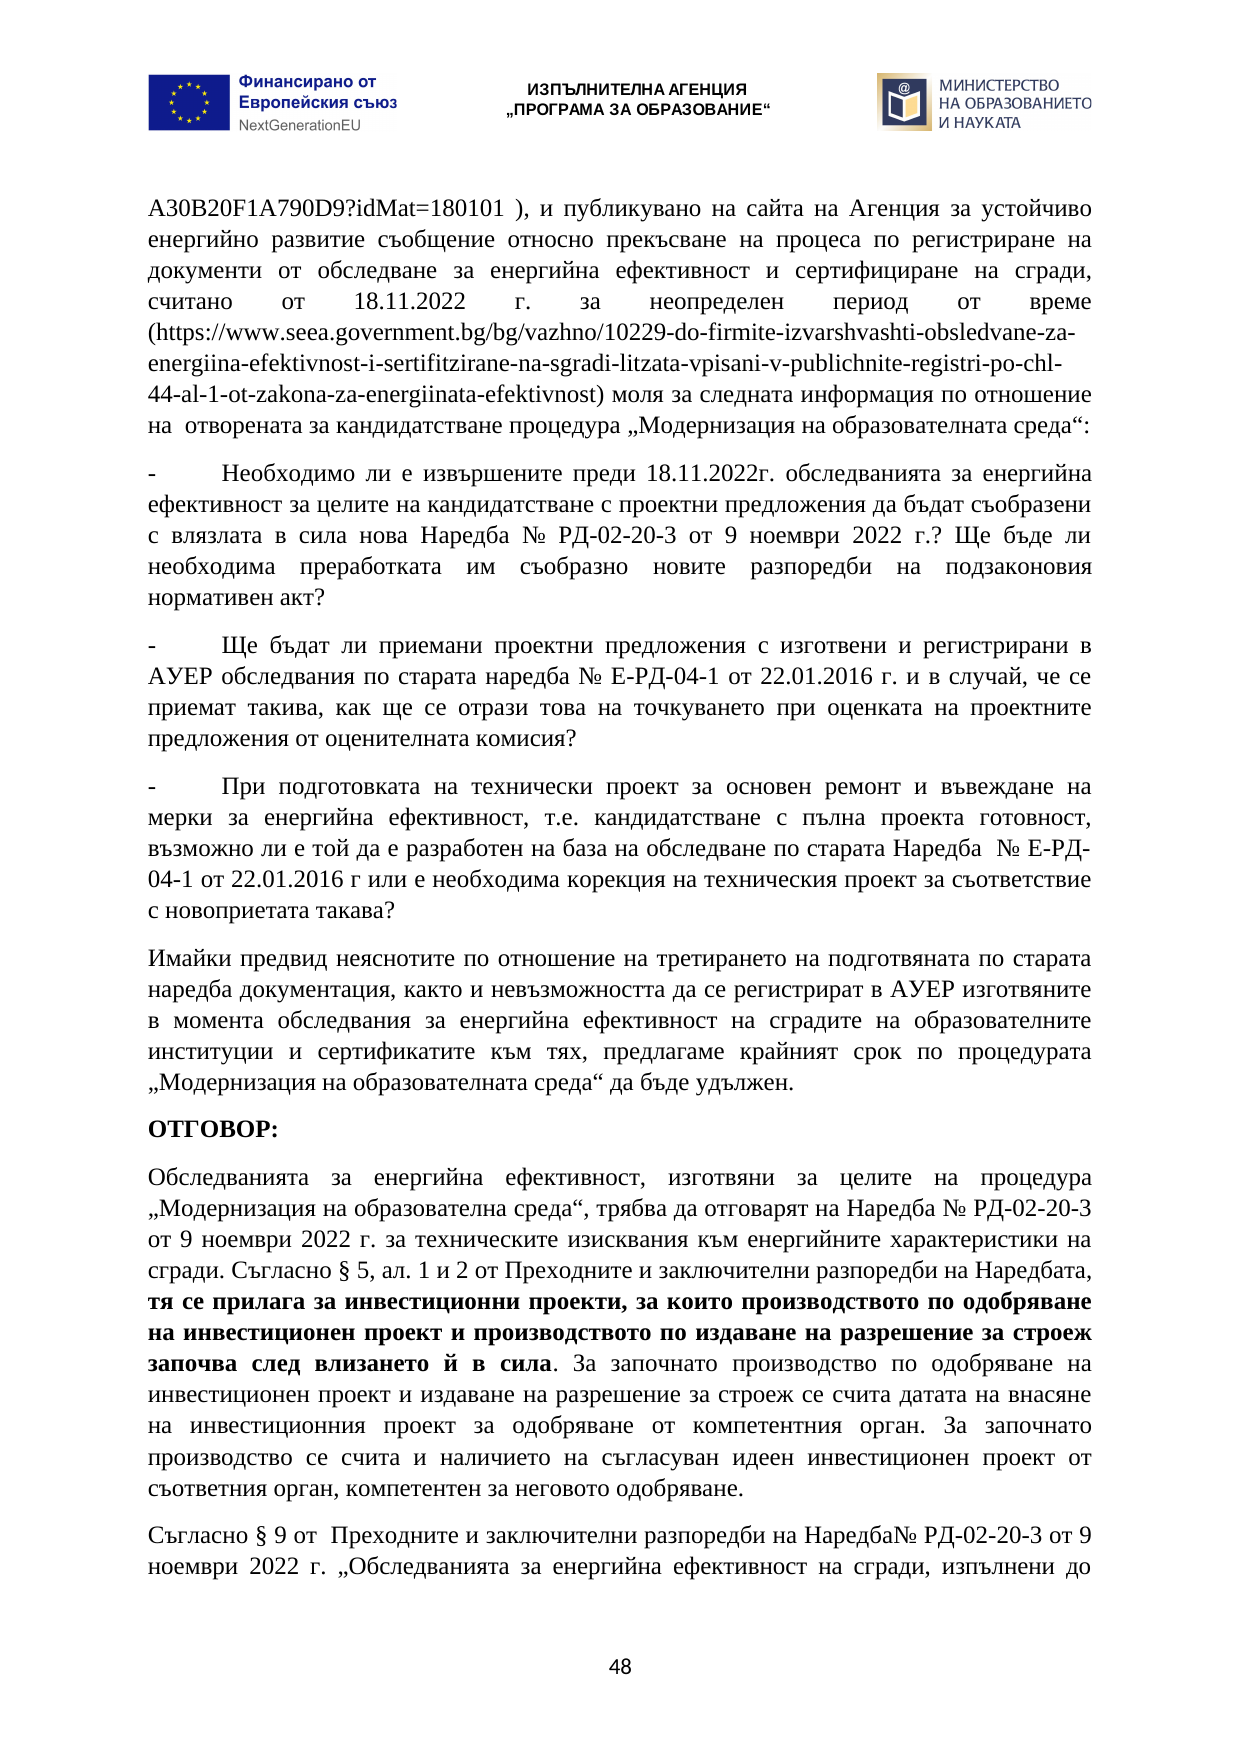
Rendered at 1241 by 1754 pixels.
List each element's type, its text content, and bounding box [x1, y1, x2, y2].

text Обследванията за енергийна ефективност, изготвяни за целите на процедура „Модернизация на образователна среда“, трябва да отговарят на Наредба № РД-02-20-3 от 9 ноември 2022 г. за техническите изисквания към енергийните характеристики на сгради. Съгласно § 5, ал. 1 и 2 от Преходните и заключителни разпоредби на Наредбата, тя се прилага за инвестиционни проекти, за които производството по одобряване на инвестиционен проект и производството по издаване на разрешение за строеж започва след влизането й в сила. За започнато производство по одобряване на инвестиционен проект и издаване на разрешение за строеж се счита датата на внасяне на инвестиционния проект за одобряване от компетентния орган. За започнато производство се счита и наличието на съгласуван идеен инвестиционен проект от съответния орган, компетентен за неговото одобряване. [148, 1162, 1093, 1501]
text Имайки предвид неяснотите по отношение на третирането на подготвяната по старата наредба документация, както и невъзможността да се регистрират в АУЕР изготвяните в момента обследвания за енергийна ефективност на сградите на образователните институции и сертификатите към тях, предлагаме крайният срок по процедурата „Модернизация на образователната среда“ да бъде удължен. [148, 943, 1093, 1096]
text - Необходимо ли е извършените преди 18.11.2022г. обследванията за енергийна ефективност за целите на кандидатстване с проектни предложения да бъдат съобразени с влязлата в сила нова Наредба № РД-02-20-3 от 9 ноември 2022 г.? Ще бъде ли необходима преработката им съобразно новите разпоредби на подзаконовия нормативен акт? [148, 458, 1093, 611]
text - Ще бъдат ли приемани проектни предложения с изготвени и регистрирани в АУЕР обследвания по старата наредба № Е-РД-04-1 от 22.01.2016 г. и в случай, че се приемат такива, как ще се отрази това на точкуването при оценката на проектните предложения от оценителната комисия? [148, 630, 1093, 752]
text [148, 1520, 1093, 1580]
text - При подготовката на технически проект за основен ремонт и въвеждане на мерки за енергийна ефективност, т.е. кандидатстване с пълна проекта готовност, възможно ли е той да е разработен на база на обследване по старата Наредба № Е-РД-04-1 от 22.01.2016 г или е необходима корекция на техническия проект за съответствие с новоприетата такава? [148, 771, 1093, 924]
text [148, 193, 1093, 439]
text ОТГОВОР: [148, 1114, 1093, 1143]
